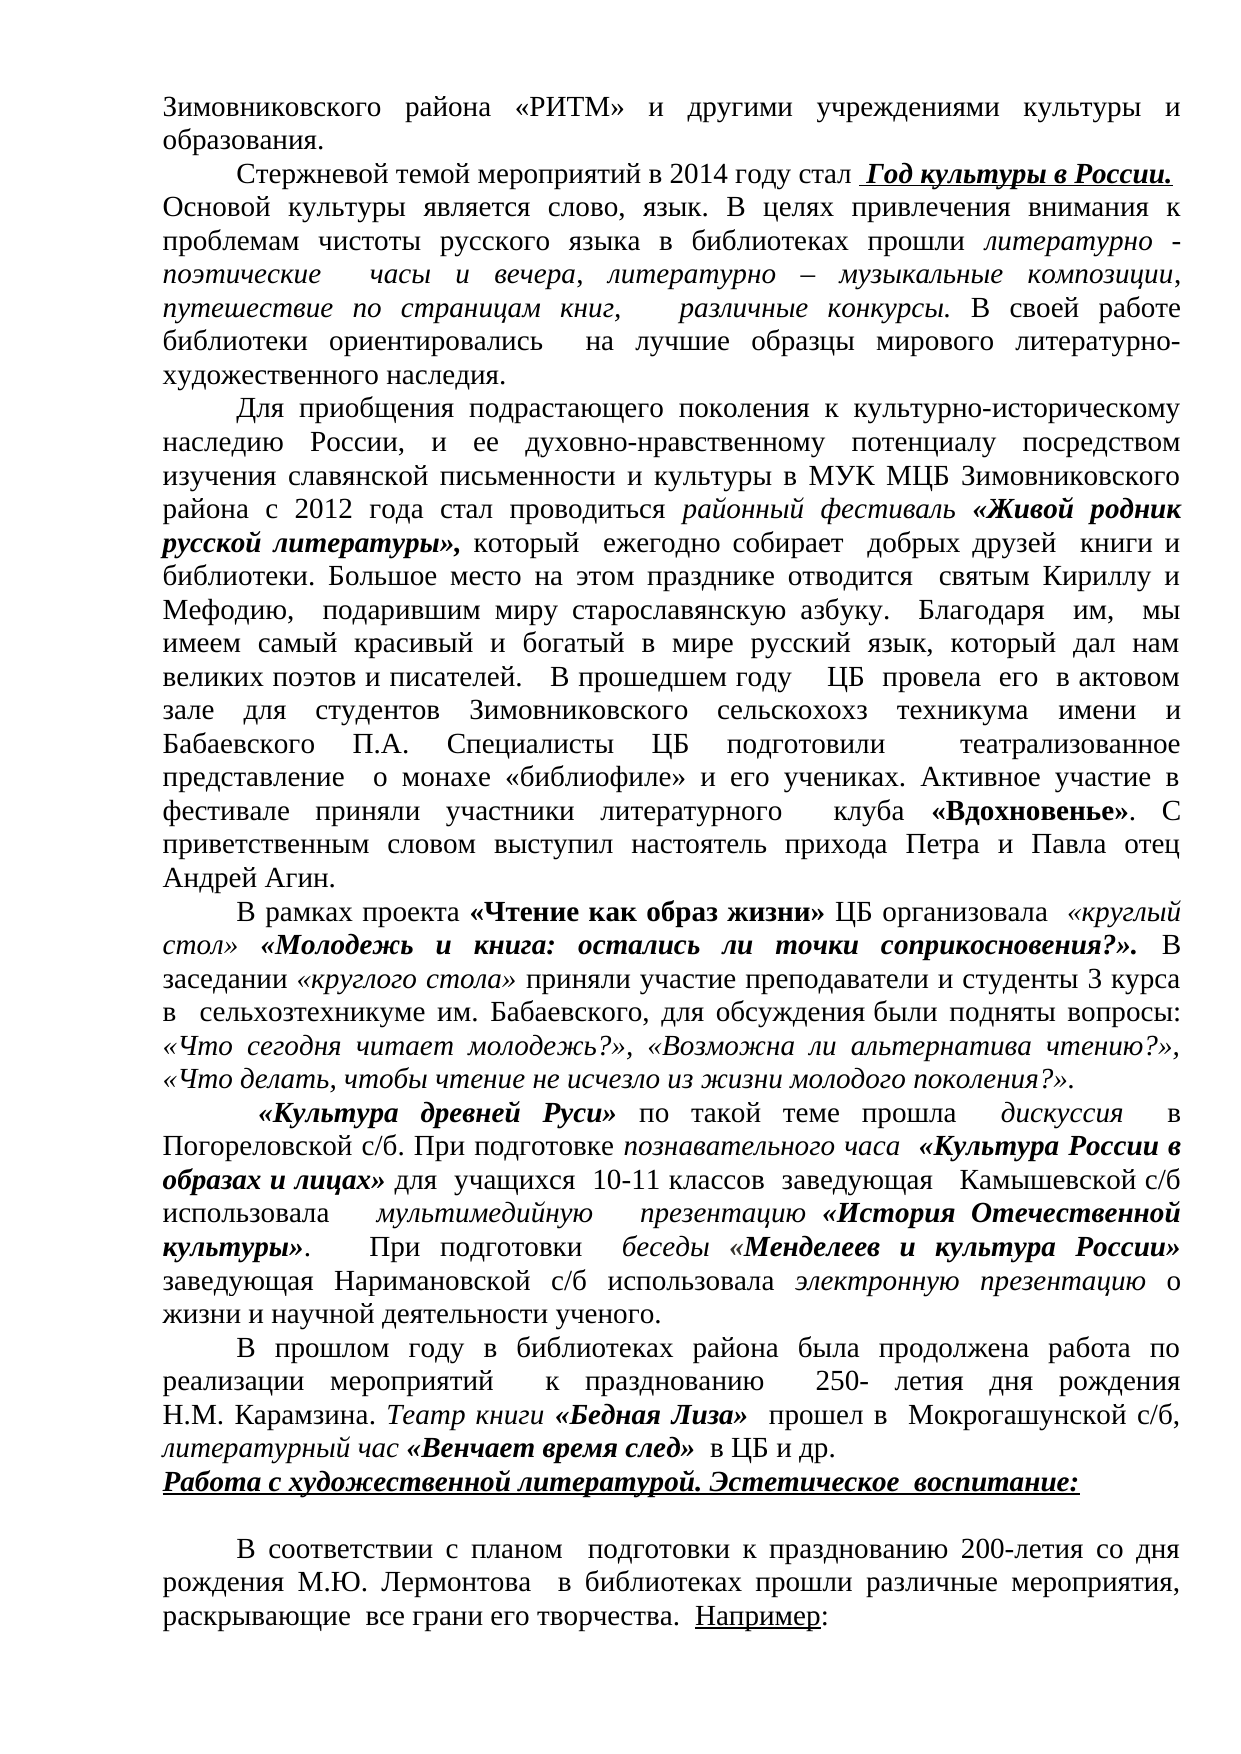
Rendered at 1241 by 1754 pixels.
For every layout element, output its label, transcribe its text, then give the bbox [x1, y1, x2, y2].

text Для приобщения подрастающего поколения к культурно-историческому наследию России, и ее духовно-нравственному потенциалу посредством изучения славянской письменности и культуры в МУК МЦБ Зимовниковского района с 2012 года стал проводиться районный фестиваль «Живой родник русской литературы», который ежегодно собирает добрых друзей книги и библиотеки. Большое место на этом празднике отводится святым Кириллу и Мефодию, подарившим миру старославянскую азбуку. Благодаря им, мы имеем самый красивый и богатый в мире русский язык, который дал нам великих поэтов и писателей. В прошедшем году ЦБ провела его в актовом зале для студентов Зимовниковского сельскохохз техникума имени и Бабаевского П.А. Специалисты ЦБ подготовили театрализованное представление о монахе «библиофиле» и его учениках. Активное участие в фестивале приняли участники литературного клуба «Вдохновенье». С приветственным словом выступил настоятель прихода Петра и Павла отец Андрей Агин. [162, 391, 1181, 894]
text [162, 89, 1181, 156]
text В прошлом году в библиотеках района была продолжена работа по реализации мероприятий к празднованию 250- летия дня рождения Н.М. Карамзина. Театр книги «Бедная Лиза» прошел в Мокрогашунской с/б, литературный час «Венчает время след» в ЦБ и др. [162, 1330, 1181, 1464]
text В соответствии с планом подготовки к празднованию 200-летия со дня рождения М.Ю. Лермонтова в библиотеках прошли различные мероприятия, раскрывающие все грани его творчества. Например: [162, 1531, 1181, 1632]
text В рамках проекта «Чтение как образ жизни» ЦБ организовала «круглый стол» «Молодежь и книга: остались ли точки соприкосновения?». В заседании «круглого стола» приняли участие преподаватели и студенты 3 курса в сельхозтехникуме им. Бабаевского, для обсуждения были подняты вопросы: «Что сегодня читает молодежь?», «Возможна ли альтернатива чтению?», «Что делать, чтобы чтение не исчезло из жизни молодого поколения?». [162, 894, 1181, 1095]
text «Культура древней Руси» по такой теме прошла дискуссия в Погореловской с/б. При подготовке познавательного часа «Культура России в образах и лицах» для учащихся 10-11 классов заведующая Камышевской с/б использовала мультимедийную презентацию «История Отечественной культуры». При подготовки беседы «Менделеев и культура России» заведующая Наримановской с/б использовала электронную презентацию о жизни и научной деятельности ученого. [162, 1095, 1181, 1330]
text Работа с художественной литературой. Эстетическое воспитание: [162, 1464, 1181, 1497]
text Основой культуры является слово, язык. В целях привлечения внимания к проблемам чистоты русского языка в библиотеках прошли литературно - поэтические часы и вечера, литературно – музыкальные композиции, путешествие по страницам книг, различные конкурсы. В своей работе библиотеки ориентировались на лучшие образцы мирового литературно-художественного наследия. [162, 189, 1181, 391]
text Стержневой темой мероприятий в 2014 году стал Год культуры в России. [162, 156, 1181, 189]
